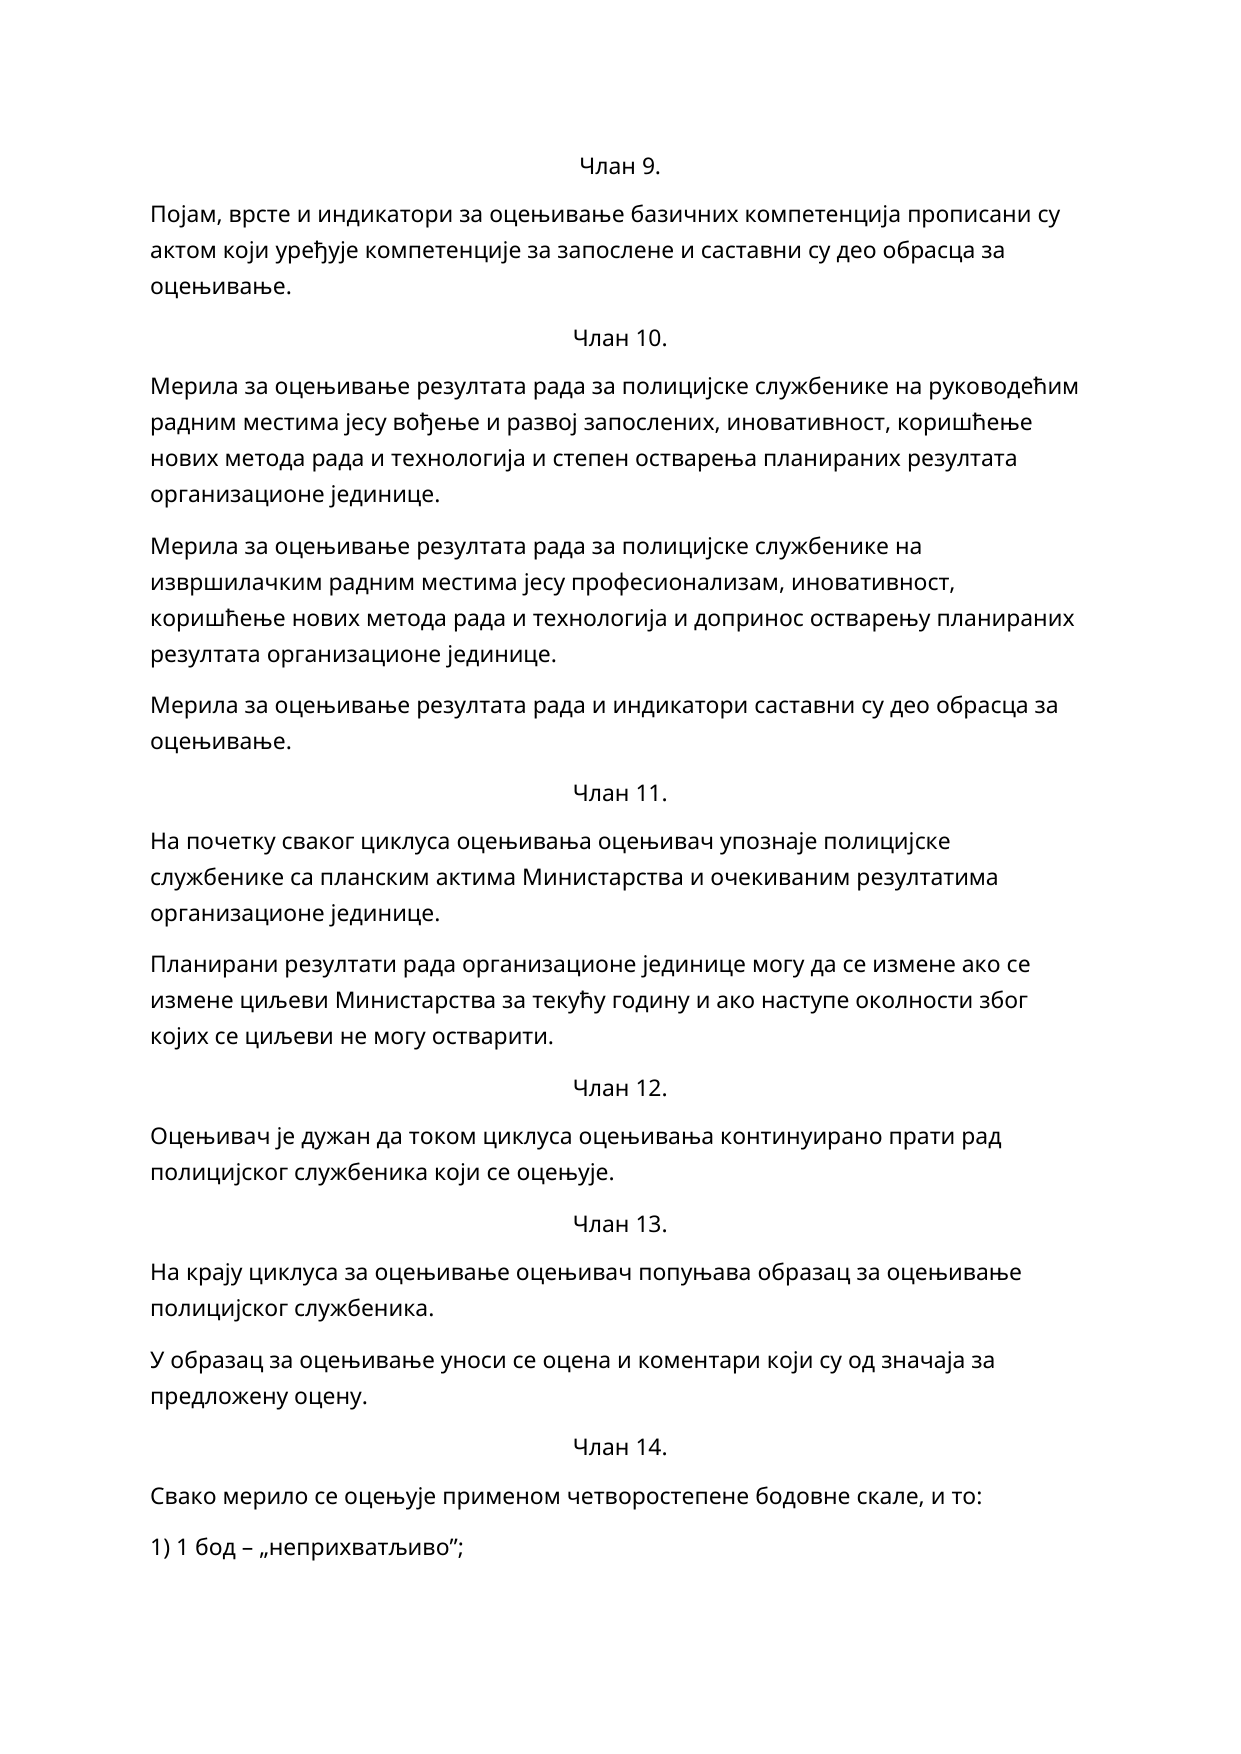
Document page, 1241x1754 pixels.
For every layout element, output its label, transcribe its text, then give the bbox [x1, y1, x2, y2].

text Мерила за оцењивање резултата рада за полицијске службенике на руководећим радним местима јесу вођење и развој запослених, иновативност, коришћење нових метода рада и технологија и степен остварења планираних резултата организационе јединице. [150, 370, 1090, 509]
text Члан 10. [150, 322, 1090, 353]
text Члан 13. [150, 1208, 1090, 1239]
text Члан 9. [150, 150, 1090, 181]
text Појам, врсте и индикатори за оцењивање базичних компетенција прописани су актом који уређује компетенције за запослене и саставни су део обрасца за оцењивање. [150, 198, 1090, 302]
text Свако мерило се оцењује применом четворостепене бодовне скале, и то: [150, 1480, 1090, 1511]
text 1) 1 бод – „неприхватљиво”; [150, 1531, 1090, 1562]
text На крају циклуса за оцењивање оцењивач попуњава образац за оцењивање полицијског службеника. [150, 1256, 1090, 1323]
text У образац за оцењивање уноси се оцена и коментари који су од значаја за предложену оцену. [150, 1344, 1090, 1411]
text Оцењивач је дужан да током циклуса оцењивања континуирано прати рад полицијског службеника који се оцењује. [150, 1120, 1090, 1187]
text Члан 12. [150, 1072, 1090, 1103]
text Члан 14. [150, 1431, 1090, 1462]
text Члан 11. [150, 777, 1090, 808]
text На почетку сваког циклуса оцењивања оцењивач упознаје полицијске службенике са планским актима Министарства и очекиваним резултатима организационе јединице. [150, 825, 1090, 928]
text Мерила за оцењивање резултата рада за полицијске службенике на извршилачким радним местима јесу професионализам, иновативност, коришћење нових метода рада и технологија и допринос остварењу планираних резултата организационе јединице. [150, 530, 1090, 669]
text Планирани резултати рада организационе јединице могу да се измене ако се измене циљеви Министарства за текућу годину и ако наступе околности због којих се циљеви не могу остварити. [150, 948, 1090, 1052]
text Мерила за оцењивање резултата рада и индикатори саставни су део обрасца за оцењивање. [150, 689, 1090, 756]
